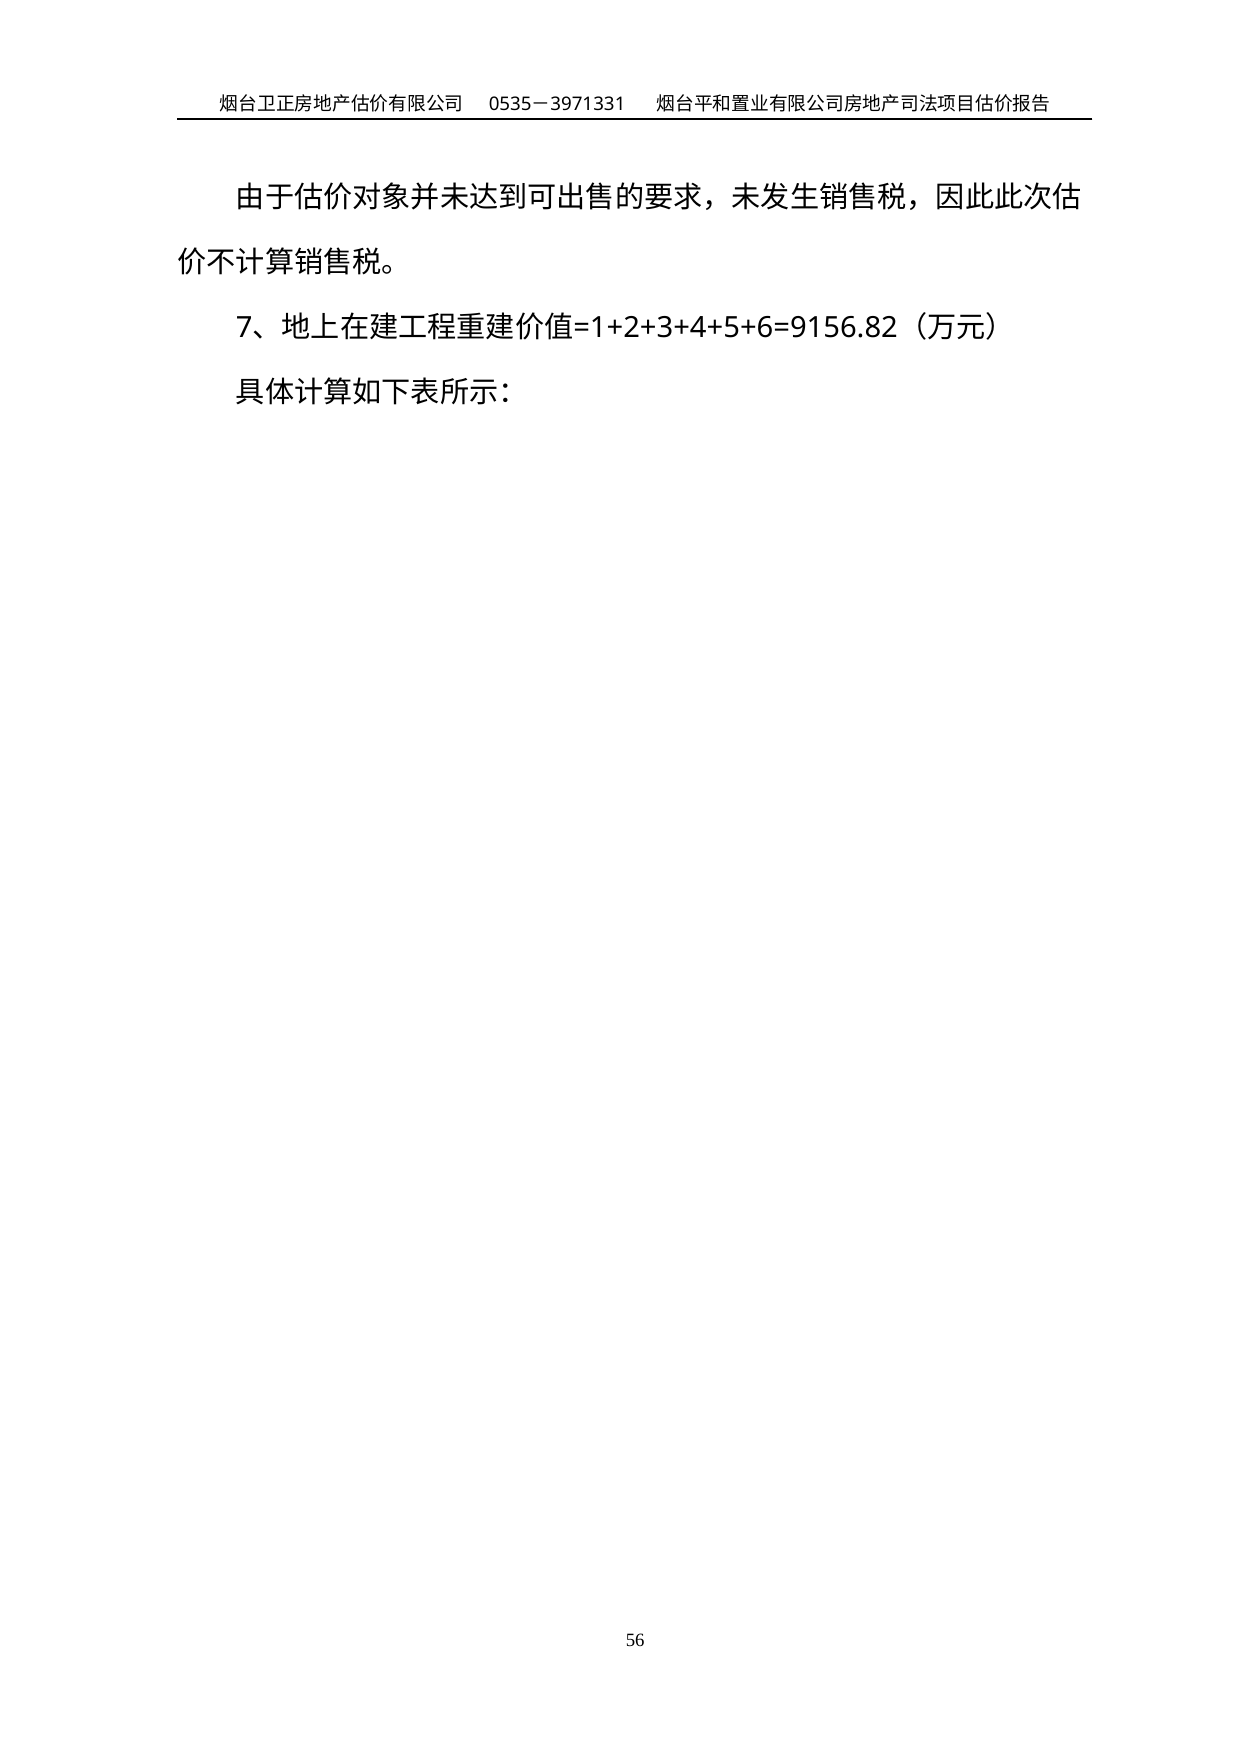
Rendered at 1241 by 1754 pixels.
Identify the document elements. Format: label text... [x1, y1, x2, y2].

text 由于估价对象并未达到可出售的要求，未发生销售税，因此此次估价不计算销售税。 [177, 162, 1092, 292]
text 具体计算如下表所示： [177, 357, 1092, 422]
text 7、地上在建工程重建价值=1+2+3+4+5+6=9156.82（万元） [177, 292, 1092, 357]
